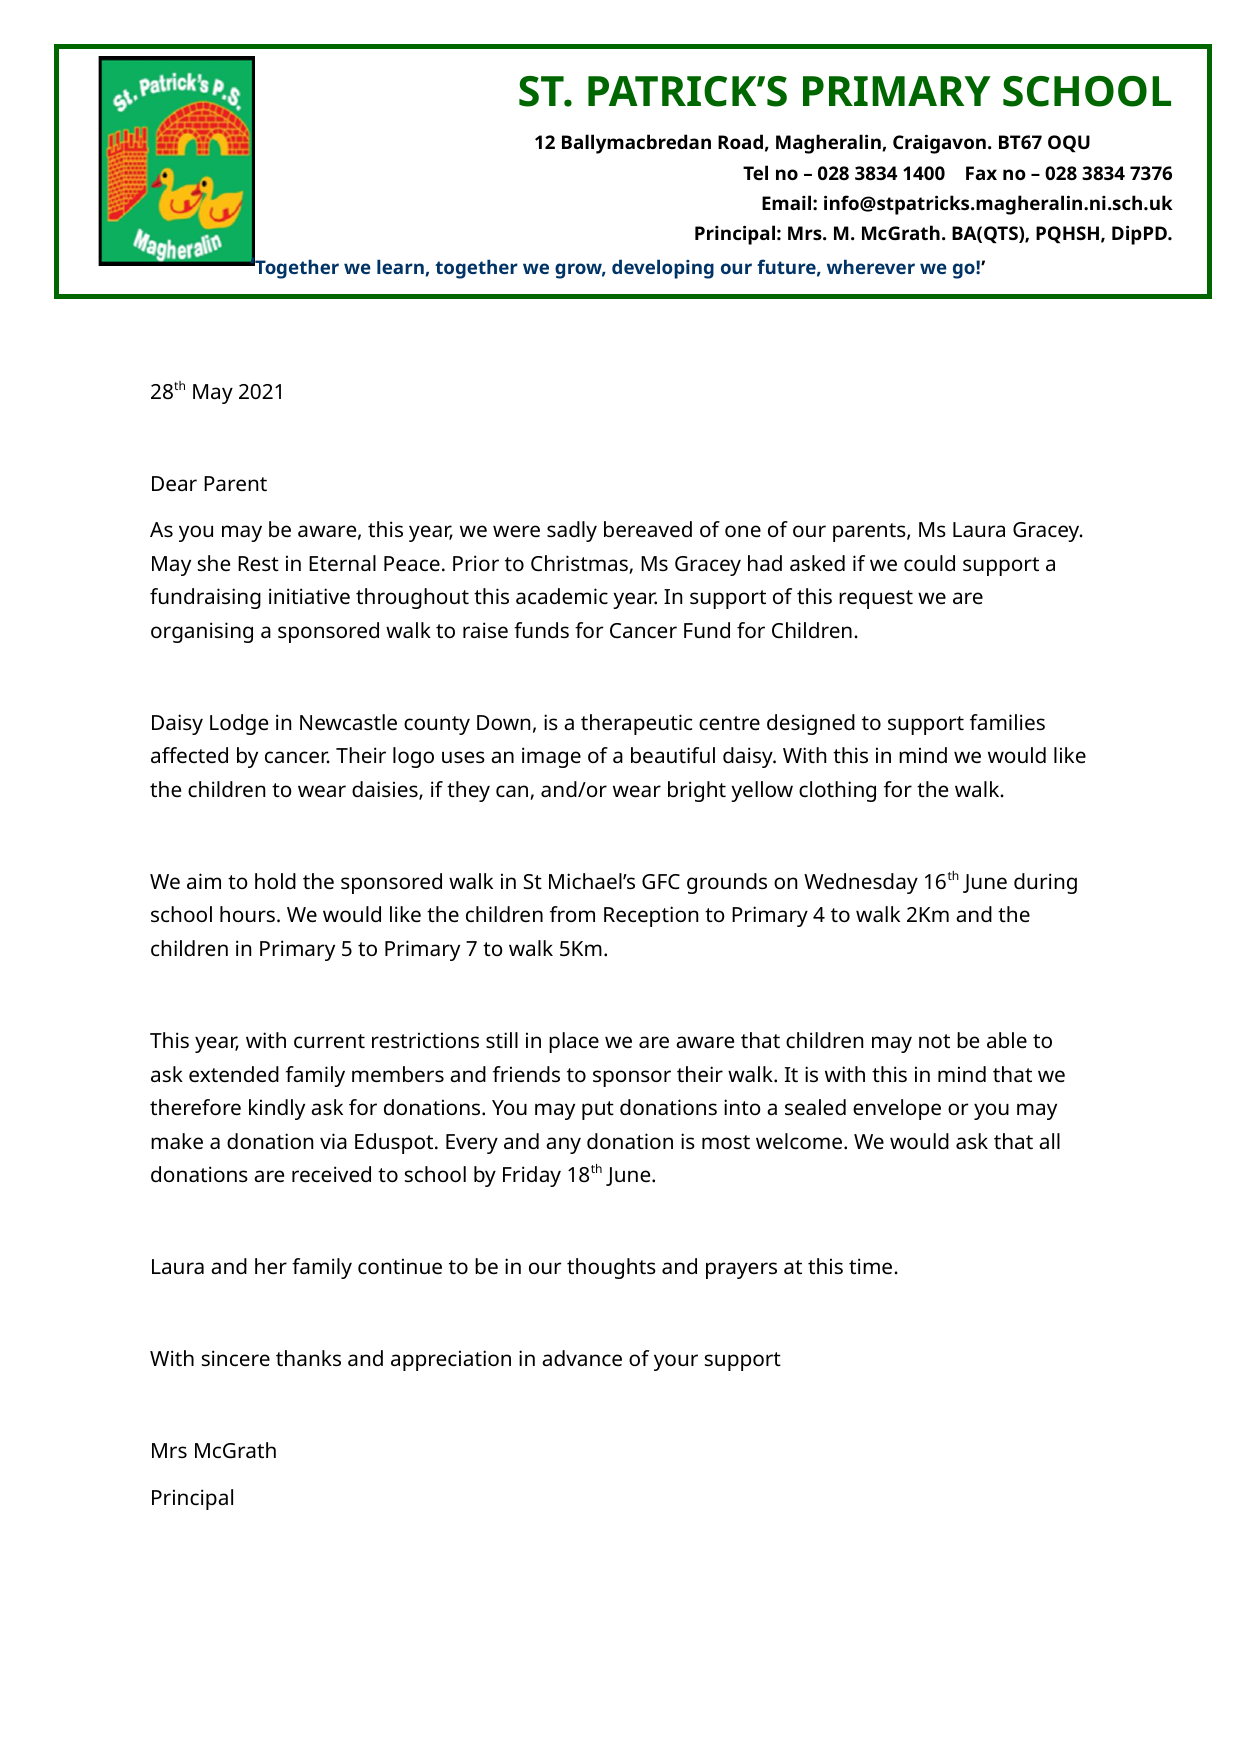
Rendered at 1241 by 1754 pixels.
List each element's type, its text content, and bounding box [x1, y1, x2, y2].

text Dear Parent [150, 469, 1090, 498]
text Principal [150, 1483, 1090, 1511]
text Daisy Lodge in Newcastle county Down, is a therapeutic centre designed to support families affected by cancer. Their logo uses an image of a beautiful daisy. With this in mind we would like the children to wear daisies, if they can, and/or wear bright yellow clothing for the walk. [150, 708, 1090, 803]
text 28th May 2021 [150, 377, 1090, 406]
text As you may be aware, this year, we were sadly bereaved of one of our parents, Ms Laura Gracey. May she Rest in Eternal Peace. Prior to Christmas, Ms Gracey had asked if we could support a fundraising initiative throughout this academic year. In support of this request we are organising a sponsored walk to raise funds for Cancer Fund for Children. [150, 515, 1090, 644]
picture [98, 56, 255, 266]
text Mrs McGrath [150, 1437, 1090, 1465]
text With sincere thanks and appreciation in advance of your support [150, 1344, 1090, 1373]
text Laura and her family continue to be in our thoughts and prayers at this time. [150, 1252, 1090, 1281]
text We aim to hold the sponsored walk in St Michael’s GFC grounds on Wednesday 16th June during school hours. We would like the children from Reception to Primary 4 to walk 2Km and the children in Primary 5 to Primary 7 to walk 5Km. [150, 867, 1090, 963]
text This year, with current restrictions still in place we are aware that children may not be able to ask extended family members and friends to sponsor their walk. It is with this in mind that we therefore kindly ask for donations. You may put donations into a sealed envelope or you may make a donation via Eduspot. Every and any donation is most welcome. We would ask that all donations are received to school by Friday 18th June. [150, 1026, 1090, 1189]
